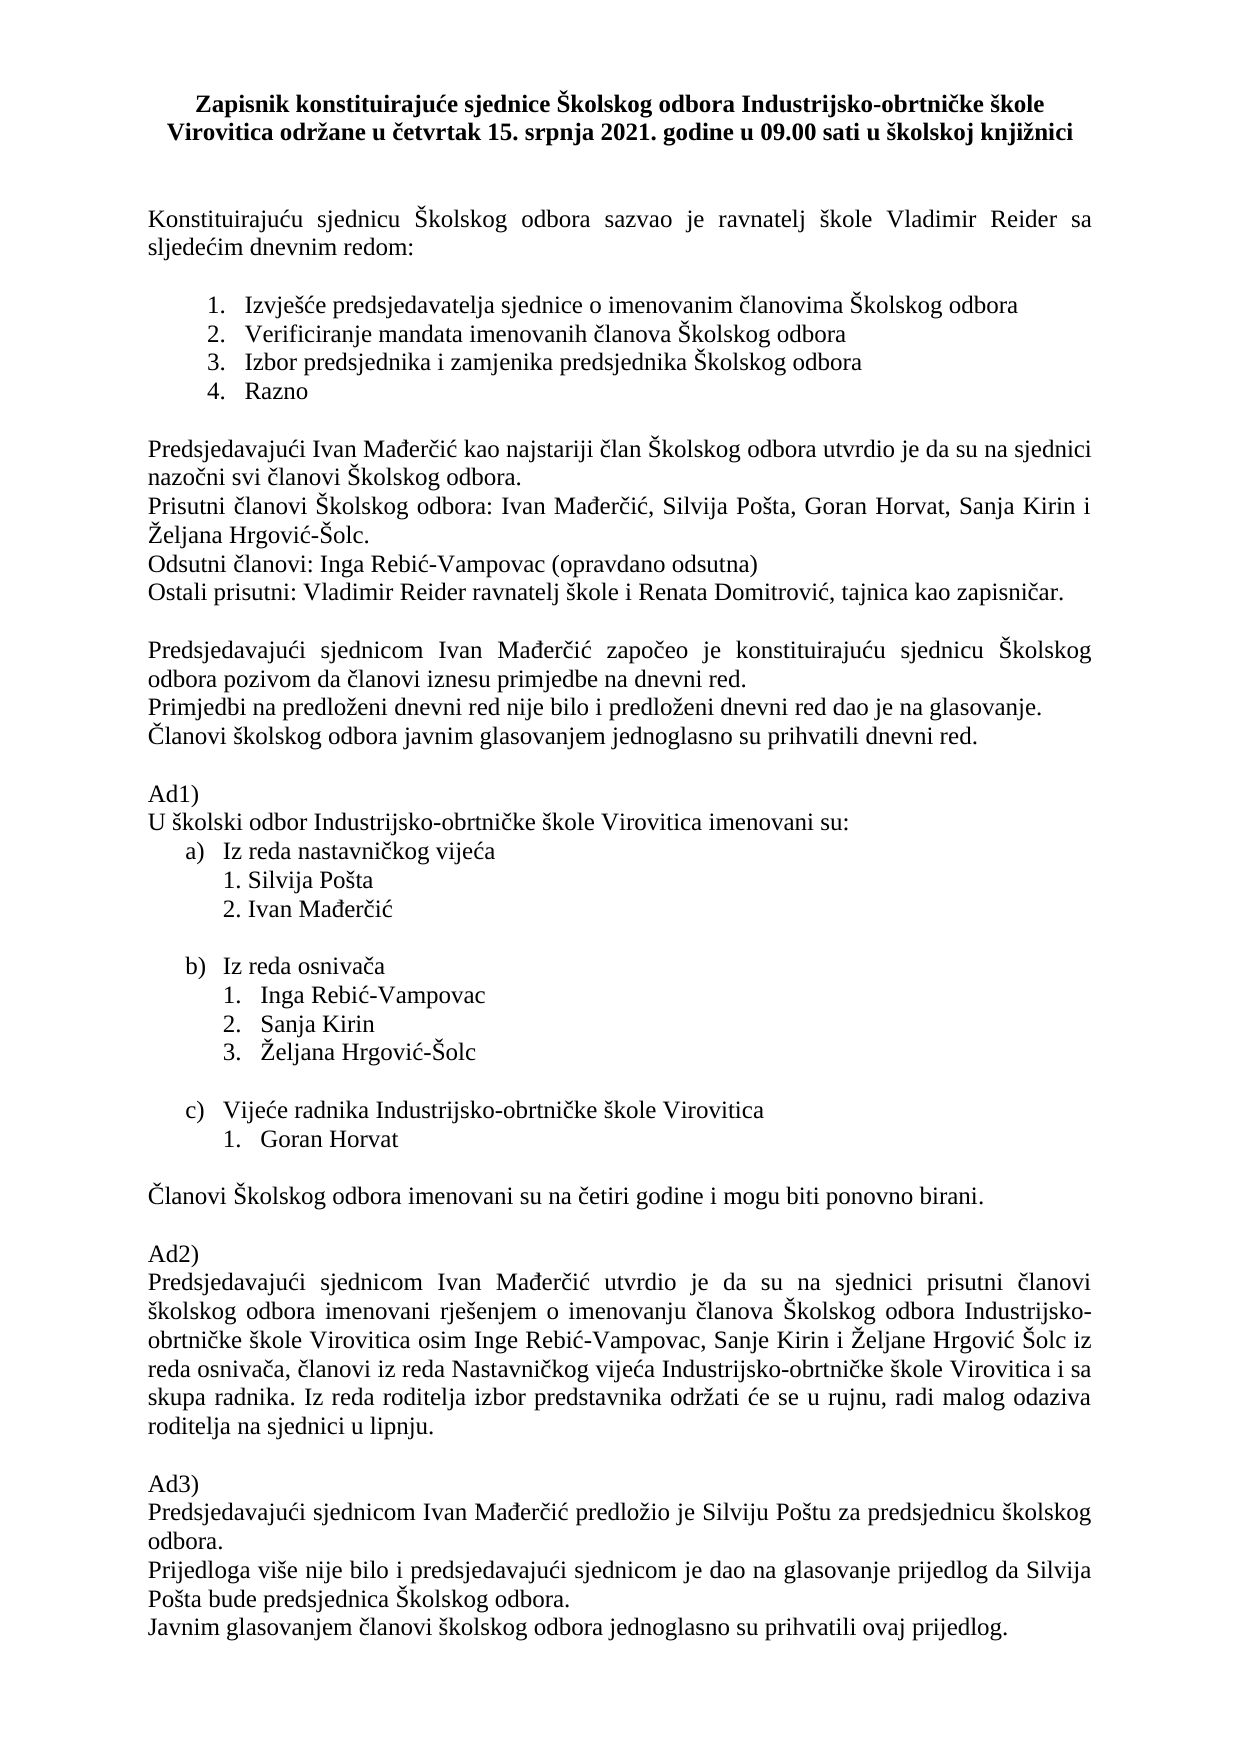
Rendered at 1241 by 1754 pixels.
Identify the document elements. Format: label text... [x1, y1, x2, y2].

text Javnim glasovanjem članovi školskog odbora jednoglasno su prihvatili ovaj prijedlog. [148, 1612, 1092, 1641]
list Verificiranje mandata imenovanih članova Školskog odbora [207, 319, 1092, 347]
list Iz reda nastavničkog vijeća [185, 836, 1092, 865]
text Predsjedavajući sjednicom Ivan Mađerčić započeo je konstituirajuću sjednicu Školskog odbora pozivom da članovi iznesu primjedbe na dnevni red. [148, 635, 1092, 692]
list Goran Horvat [223, 1124, 1092, 1152]
list Vijeće radnika Industrijsko-obrtničke škole Virovitica [185, 1095, 1092, 1124]
text Ostali prisutni: Vladimir Reider ravnatelj škole i Renata Domitrović, tajnica kao zapisničar. [148, 577, 1092, 606]
text Ad2) [148, 1239, 1092, 1267]
text Konstituirajuću sjednicu Školskog odbora sazvao je ravnatelj škole Vladimir Reider sa sljedećim dnevnim redom: [148, 204, 1092, 261]
text U školski odbor Industrijsko-obrtničke škole Virovitica imenovani su: [148, 807, 1092, 836]
text Odsutni članovi: Inga Rebić-Vampovac (opravdano odsutna) [148, 549, 1092, 577]
text Članovi školskog odbora javnim glasovanjem jednoglasno su prihvatili dnevni red. [148, 721, 1092, 750]
list Inga Rebić-Vampovac [223, 980, 1092, 1009]
list Razno [207, 376, 1092, 405]
list Izvješće predsjedavatelja sjednice o imenovanim članovima Školskog odbora [207, 290, 1092, 319]
text Predsjedavajući sjednicom Ivan Mađerčić utvrdio je da su na sjednici prisutni članovi školskog odbora imenovani rješenjem o imenovanju članova Školskog odbora Industrijsko-obrtničke škole Virovitica osim Inge Rebić-Vampovac, Sanje Kirin i Željane Hrgović Šolc iz reda osnivača, članovi iz reda Nastavničkog vijeća Industrijsko-obrtničke škole Virovitica i sa skupa radnika. Iz reda roditelja izbor predstavnika održati će se u rujnu, radi malog odaziva roditelja na sjednici u lipnju. [148, 1267, 1092, 1440]
text Primjedbi na predloženi dnevni red nije bilo i predloženi dnevni red dao je na glasovanje. [148, 692, 1092, 721]
text Ad3) [148, 1469, 1092, 1497]
text Prijedloga više nije bilo i predsjedavajući sjednicom je dao na glasovanje prijedlog da Silvija Pošta bude predsjednica Školskog odbora. [148, 1555, 1092, 1612]
text Predsjedavajući Ivan Mađerčić kao najstariji član Školskog odbora utvrdio je da su na sjednici nazočni svi članovi Školskog odbora. [148, 434, 1092, 491]
text 1. Silvija Pošta [185, 865, 1092, 894]
list Iz reda osnivača [185, 951, 1092, 980]
text Ad1) [148, 779, 1092, 807]
text Zapisnik konstituirajuće sjednice Školskog odbora Industrijsko-obrtničke škole Virovitica održane u četvrtak 15. srpnja 2021. godine u 09.00 sati u školskoj knjižnici [148, 89, 1092, 146]
list Željana Hrgović-Šolc [223, 1037, 1092, 1066]
text Predsjedavajući sjednicom Ivan Mađerčić predložio je Silviju Poštu za predsjednicu školskog odbora. [148, 1497, 1092, 1555]
text 2. Ivan Mađerčić [185, 894, 1092, 922]
list Izbor predsjednika i zamjenika predsjednika Školskog odbora [207, 347, 1092, 376]
text Članovi Školskog odbora imenovani su na četiri godine i mogu biti ponovno birani. [148, 1181, 1092, 1210]
text Prisutni članovi Školskog odbora: Ivan Mađerčić, Silvija Pošta, Goran Horvat, Sanja Kirin i Željana Hrgović-Šolc. [148, 491, 1092, 549]
list Sanja Kirin [223, 1009, 1092, 1037]
